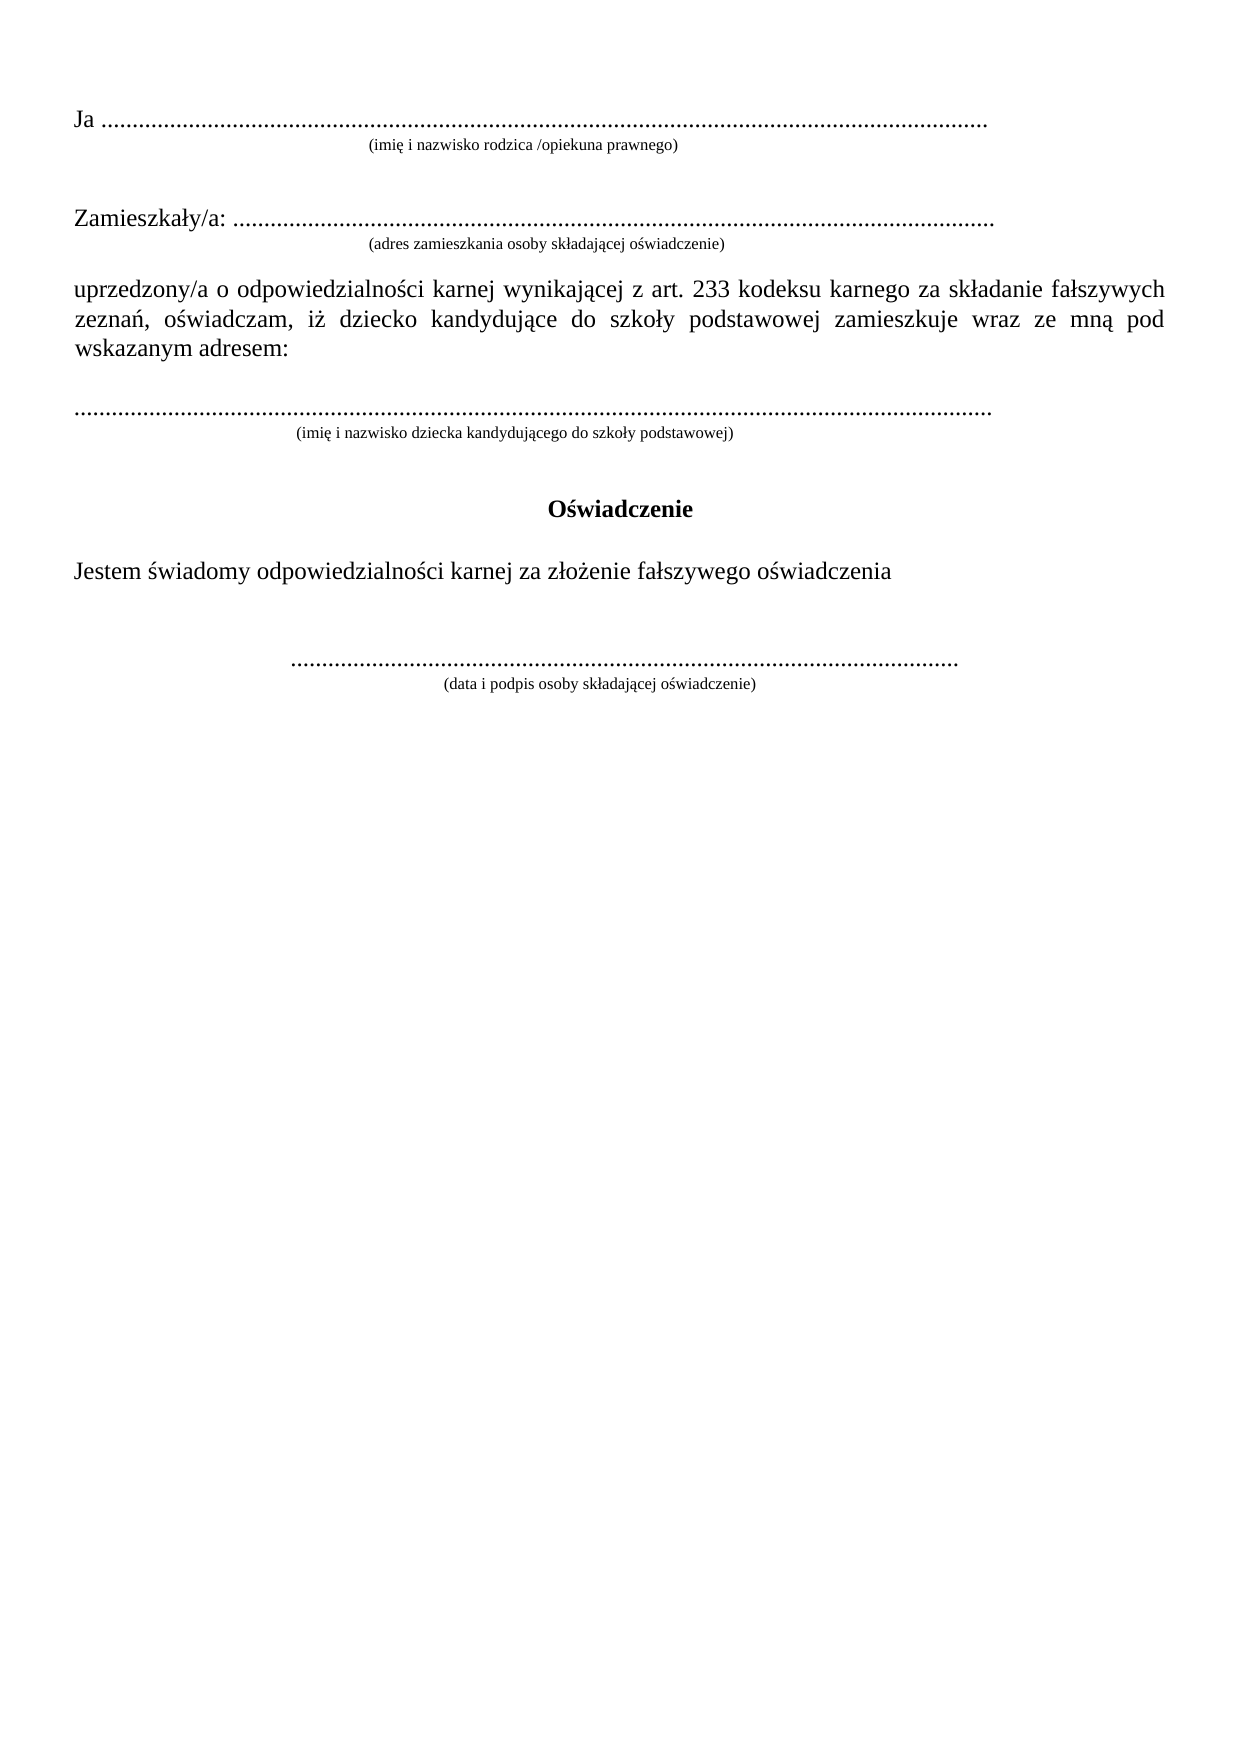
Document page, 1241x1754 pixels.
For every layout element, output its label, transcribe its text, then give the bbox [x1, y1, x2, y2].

text (imię i nazwisko dziecka kandydującego do szkoły podstawowej) [296, 423, 1166, 442]
text (data i podpis osoby składającej oświadczenie) [75, 674, 1125, 693]
text uprzedzony/a o odpowiedzialności karnej wynikającej z art. 233 kodeksu karnego za składanie fałszywych zeznań, oświadczam, iż dziecko kandydujące do szkoły podstawowej zamieszkuje wraz ze mną pod wskazanym adresem: [73, 274, 1166, 362]
text (adres zamieszkania osoby składającej oświadczenie) [368, 234, 1166, 253]
text Ja .............................................................................................................................................. [73, 104, 1166, 133]
text Jestem świadomy odpowiedzialności karnej za złożenie fałszywego oświadczenia [73, 556, 1166, 585]
text ................................................................................................................................................... [73, 392, 1166, 421]
text ........................................................................................................... [73, 643, 1166, 672]
subtitle Oświadczenie [75, 494, 1165, 523]
text (imię i nazwisko rodzica /opiekuna prawnego) [368, 135, 1166, 154]
text Zamieszkały/a: .......................................................................................................................... [73, 203, 1166, 232]
